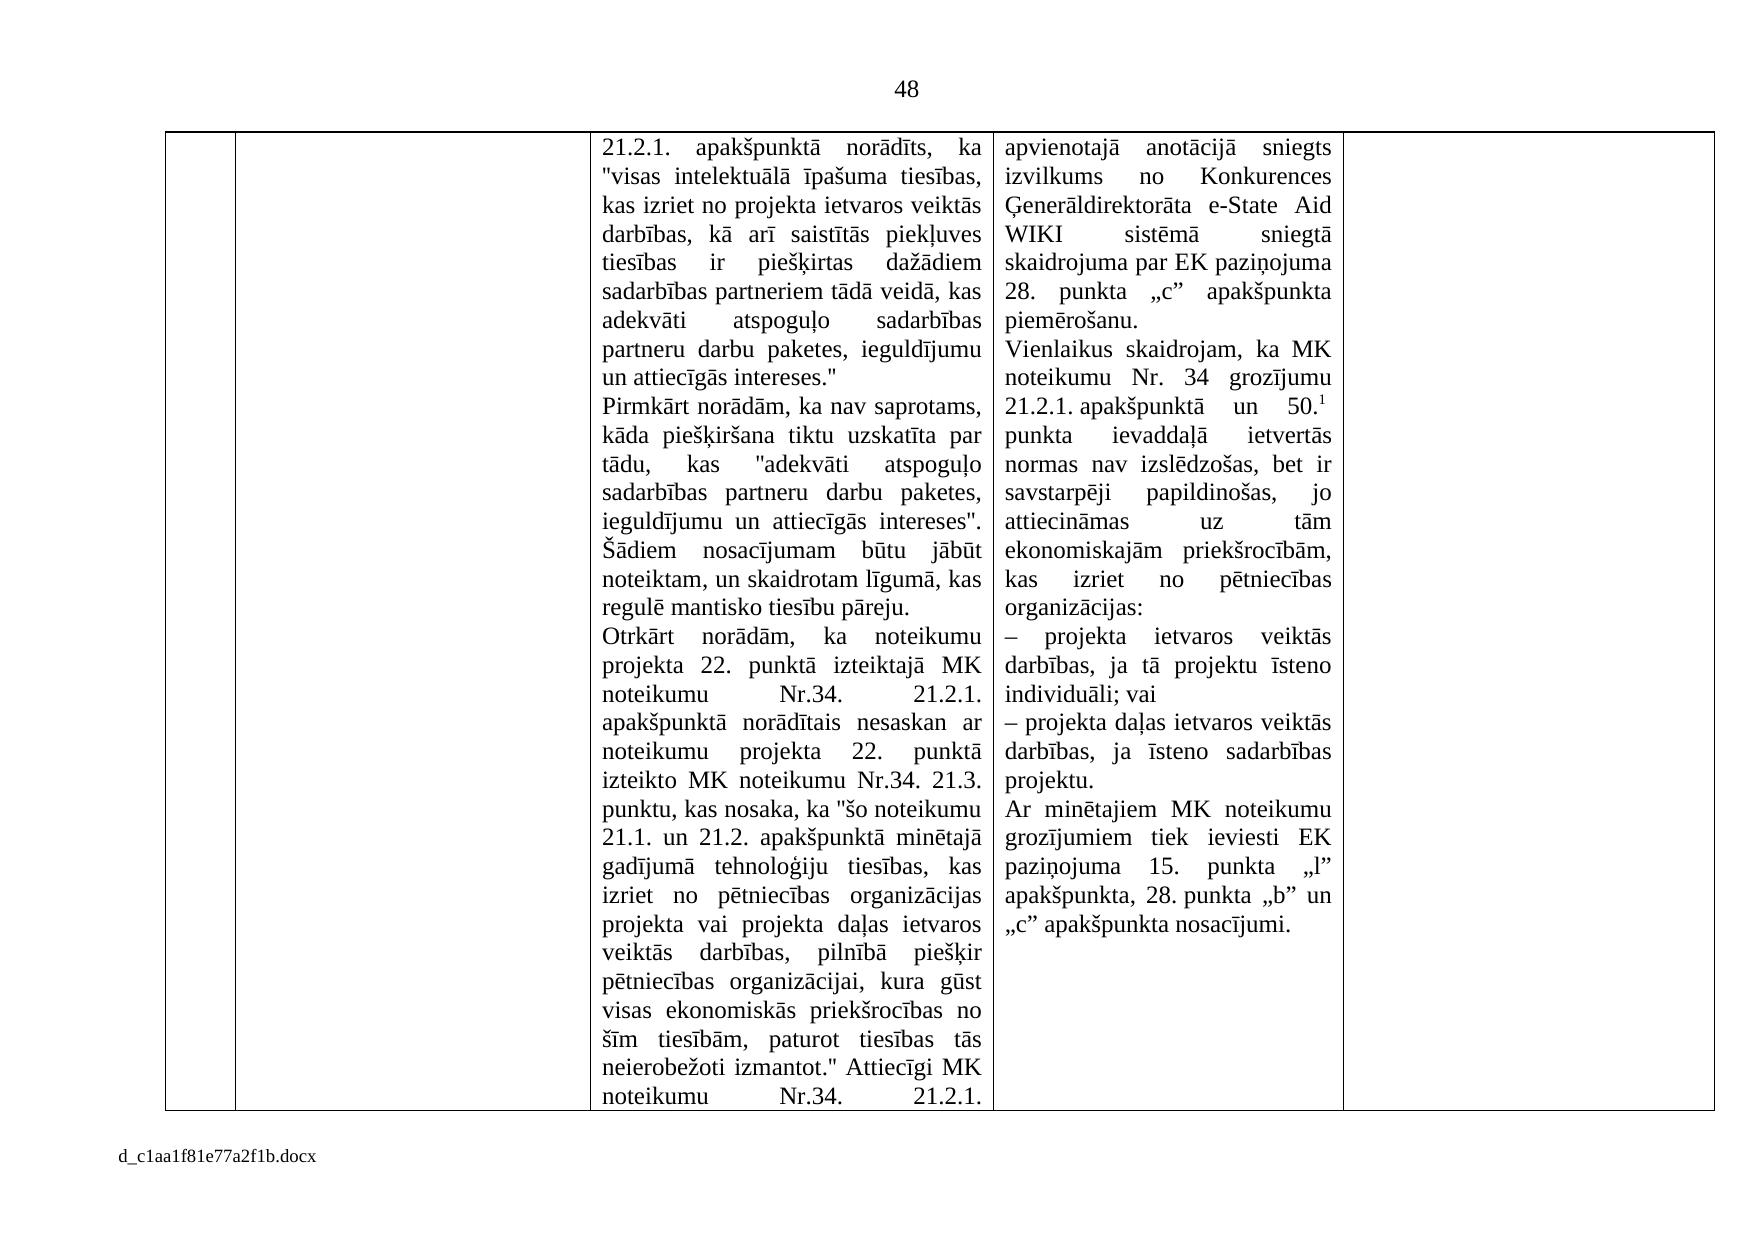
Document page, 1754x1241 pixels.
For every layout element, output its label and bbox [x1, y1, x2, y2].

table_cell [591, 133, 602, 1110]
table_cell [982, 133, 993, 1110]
table_cell [994, 133, 1343, 1110]
table_cell [166, 133, 235, 1110]
